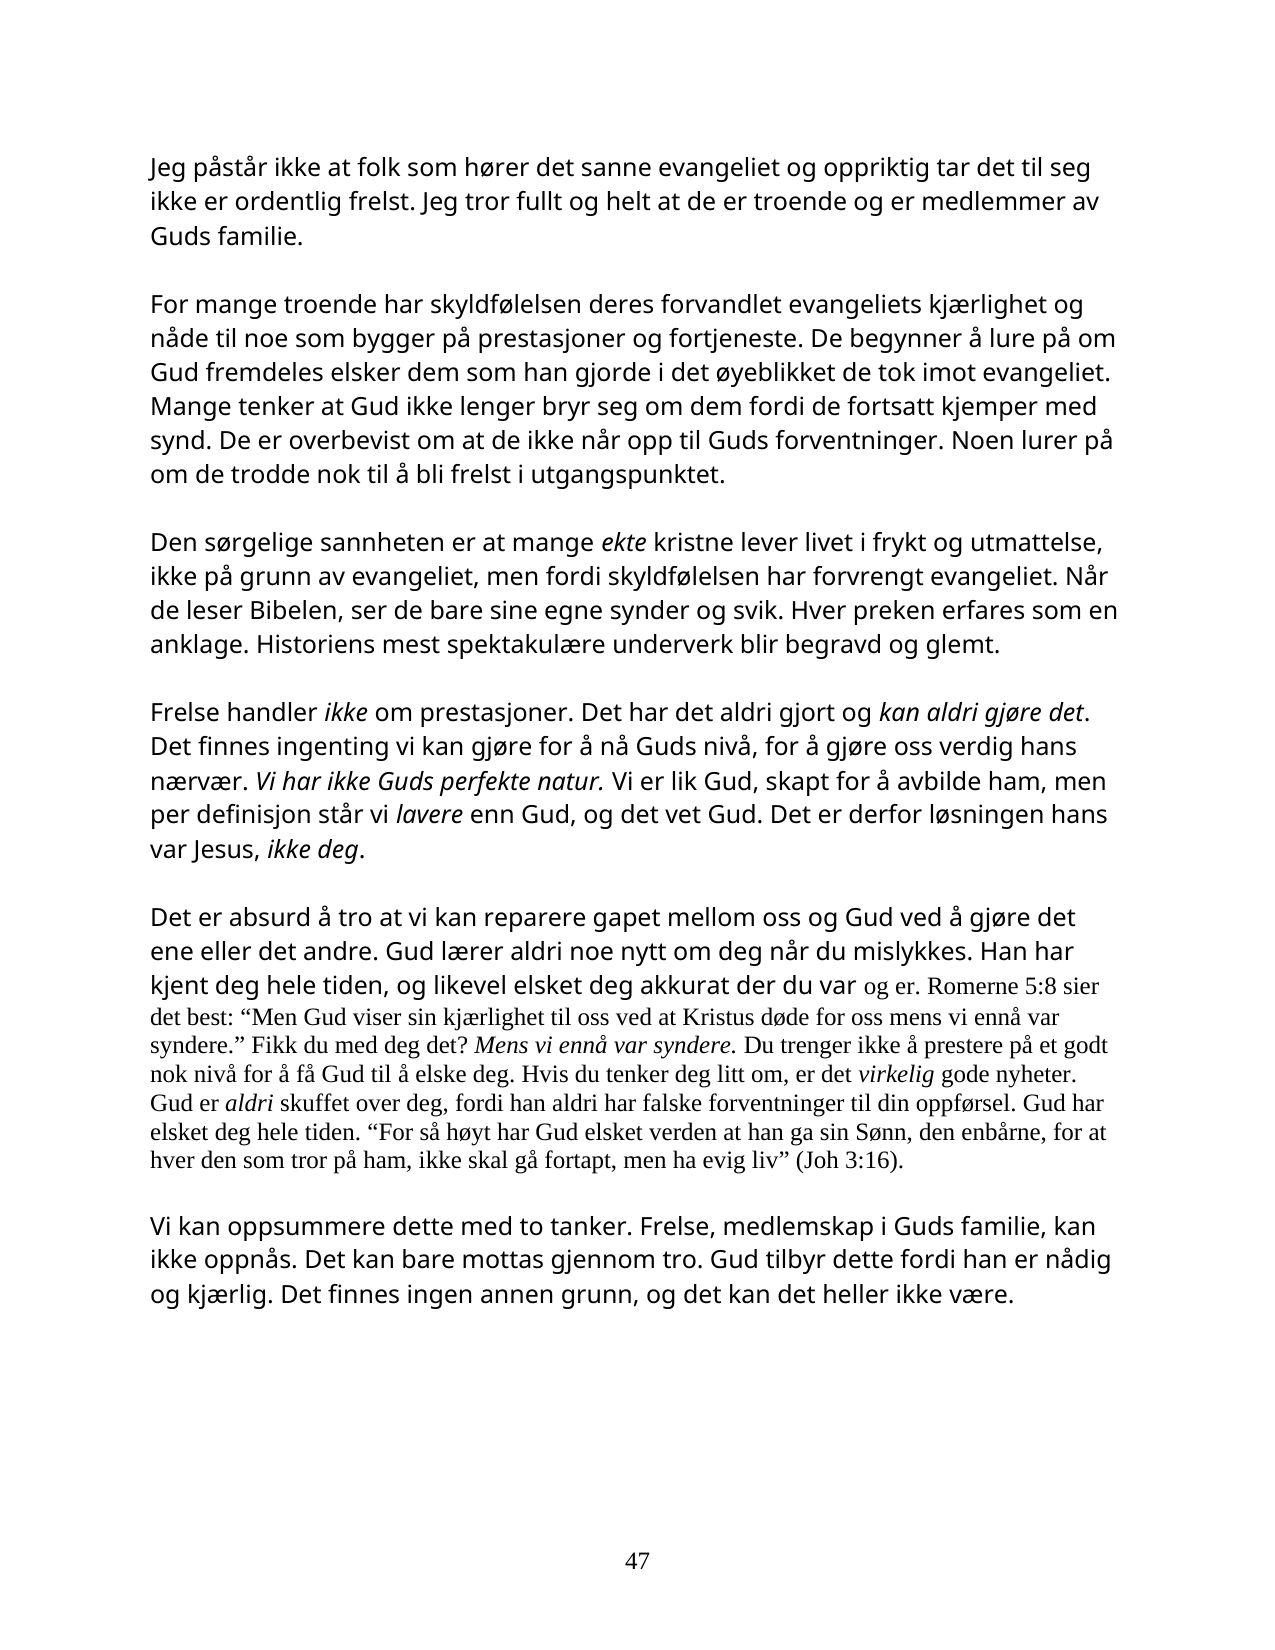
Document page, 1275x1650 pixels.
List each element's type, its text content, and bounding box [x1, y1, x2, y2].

text Den sørgelige sannheten er at mange ekte kristne lever livet i frykt og utmattelse, ikke på grunn av evangeliet, men fordi skyldfølelsen har forvrengt evangeliet. Når de leser Bibelen, ser de bare sine egne synder og svik. Hver preken erfares som en anklage. Historiens mest spektakulære underverk blir begravd og glemt. [150, 525, 1125, 661]
text Jeg påstår ikke at folk som hører det sanne evangeliet og oppriktig tar det til seg ikke er ordentlig frelst. Jeg tror fullt og helt at de er troende og er medlemmer av Guds familie. [150, 150, 1125, 252]
text Vi kan oppsummere dette med to tanker. Frelse, medlemskap i Guds familie, kan ikke oppnås. Det kan bare mottas gjennom tro. Gud tilbyr dette fordi han er nådig og kjærlig. Det finnes ingen annen grunn, og det kan det heller ikke være. [150, 1208, 1125, 1310]
text Frelse handler ikke om prestasjoner. Det har det aldri gjort og kan aldri gjøre det. Det finnes ingenting vi kan gjøre for å nå Guds nivå, for å gjøre oss verdig hans nærvær. Vi har ikke Guds perfekte natur. Vi er lik Gud, skapt for å avbilde ham, men per definisjon står vi lavere enn Gud, og det vet Gud. Det er derfor løsningen hans var Jesus, ikke deg. [150, 695, 1125, 865]
text Det er absurd å tro at vi kan reparere gapet mellom oss og Gud ved å gjøre det ene eller det andre. Gud lærer aldri noe nytt om deg når du mislykkes. Han har kjent deg hele tiden, og likevel elsket deg akkurat der du var og er. Romerne 5:8 sier det best: “Men Gud viser sin kjærlighet til oss ved at Kristus døde for oss mens vi ennå var syndere.” Fikk du med deg det? Mens vi ennå var syndere. Du trenger ikke å prestere på et godt nok nivå for å få Gud til å elske deg. Hvis du tenker deg litt om, er det virkelig gode nyheter. Gud er aldri skuffet over deg, fordi han aldri har falske forventninger til din oppførsel. Gud har elsket deg hele tiden. “For så høyt har Gud elsket verden at han ga sin Sønn, den enbårne, for at hver den som tror på ham, ikke skal gå fortapt, men ha evig liv” (Joh 3:16). [150, 899, 1125, 1174]
text For mange troende har skyldfølelsen deres forvandlet evangeliets kjærlighet og nåde til noe som bygger på prestasjoner og fortjeneste. De begynner å lure på om Gud fremdeles elsker dem som han gjorde i det øyeblikket de tok imot evangeliet. Mange tenker at Gud ikke lenger bryr seg om dem fordi de fortsatt kjemper med synd. De er overbevist om at de ikke når opp til Guds forventninger. Noen lurer på om de trodde nok til å bli frelst i utgangspunktet. [150, 286, 1125, 491]
